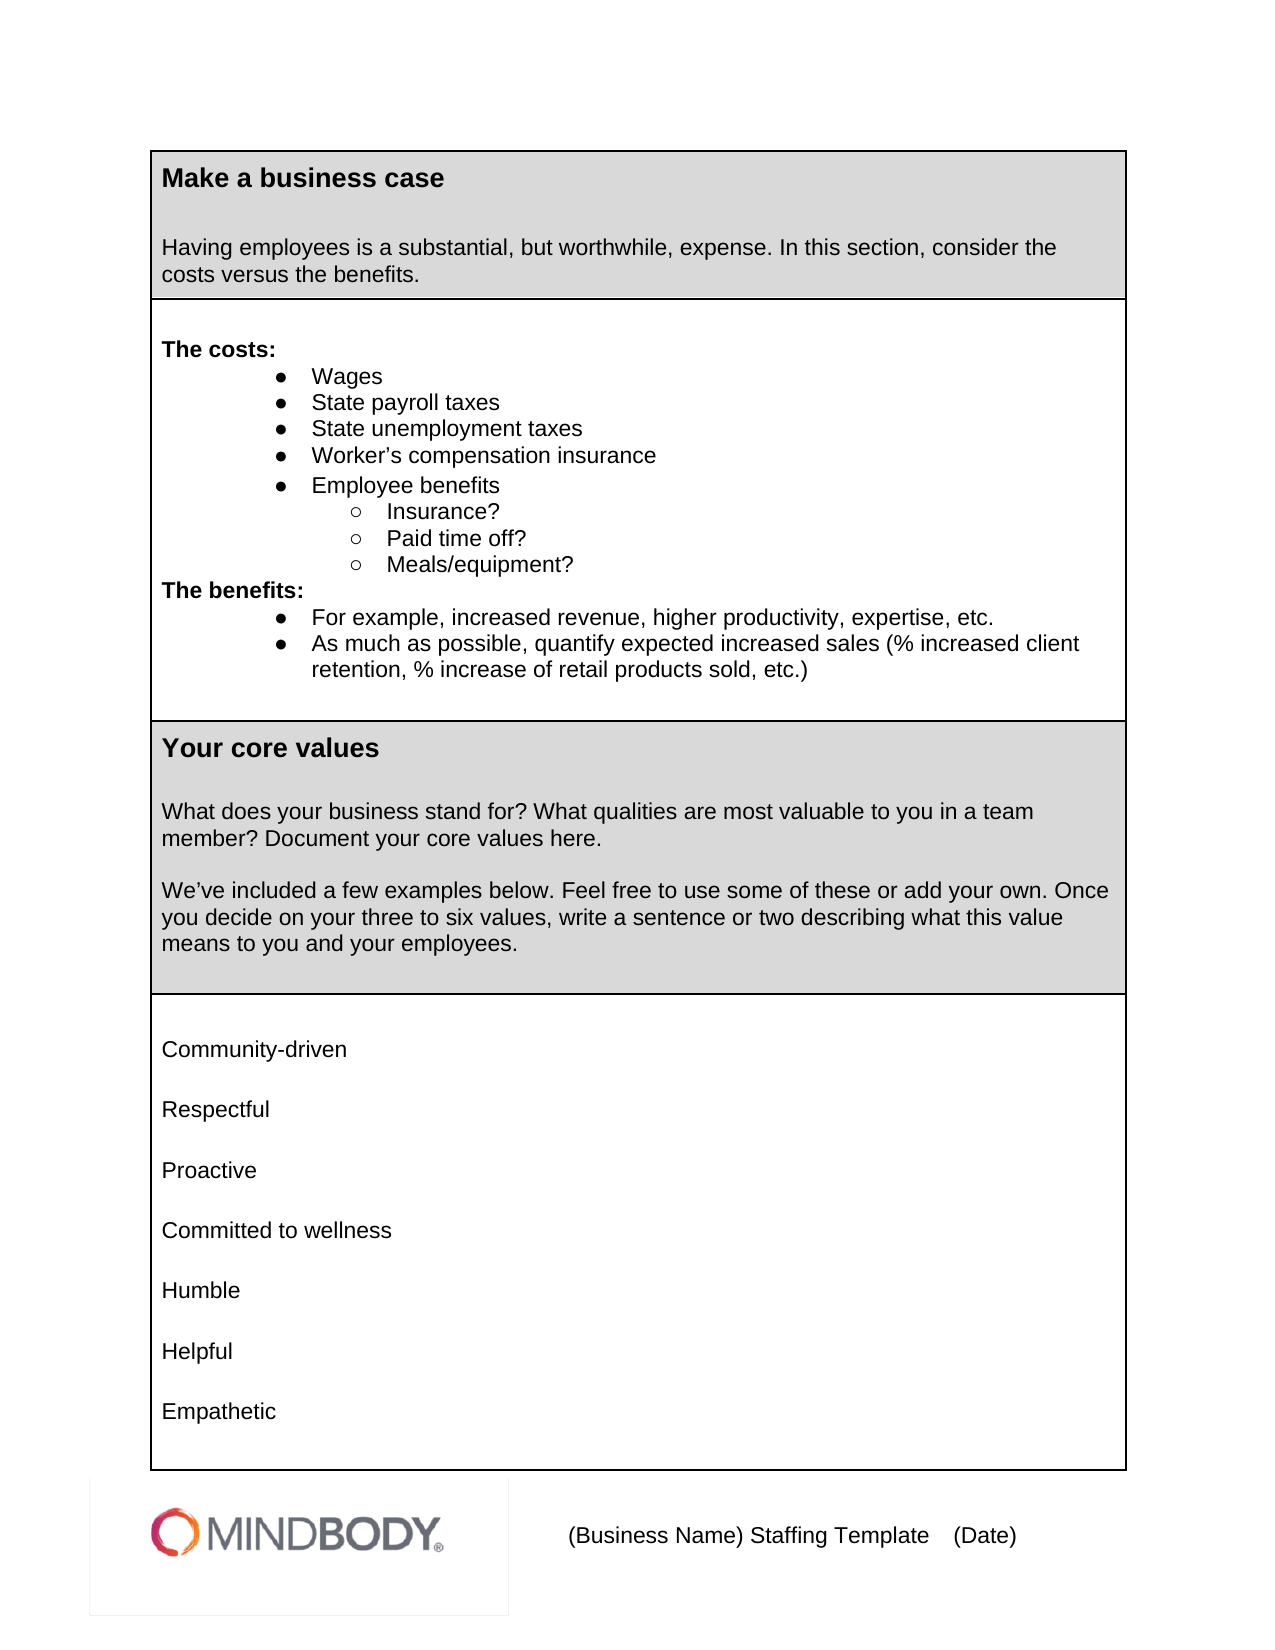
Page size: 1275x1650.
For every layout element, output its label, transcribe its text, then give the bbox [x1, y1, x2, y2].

table_header Make a business case Having employees is a substantial, but worthwhile, expense. In this section, consider the costs versus the benefits. [152, 152, 1125, 297]
picture [89, 1478, 509, 1616]
table_cell The costs: Wages State payroll taxes State unemployment taxes Worker’s compensation insurance Employee benefits Insurance? Paid time off? Meals/equipment? The benefits: For example, increased revenue, higher productivity, expertise, etc. As much as possible, quantify expected increased sales (% increased client retention, % increase of retail products sold, etc.) [152, 300, 1125, 719]
table_cell Your core values What does your business stand for? What qualities are most valuable to you in a team member? Document your core values here. We’ve included a few examples below. Feel free to use some of these or add your own. Once you decide on your three to six values, write a sentence or two describing what this value means to you and your employees. [152, 722, 1125, 993]
